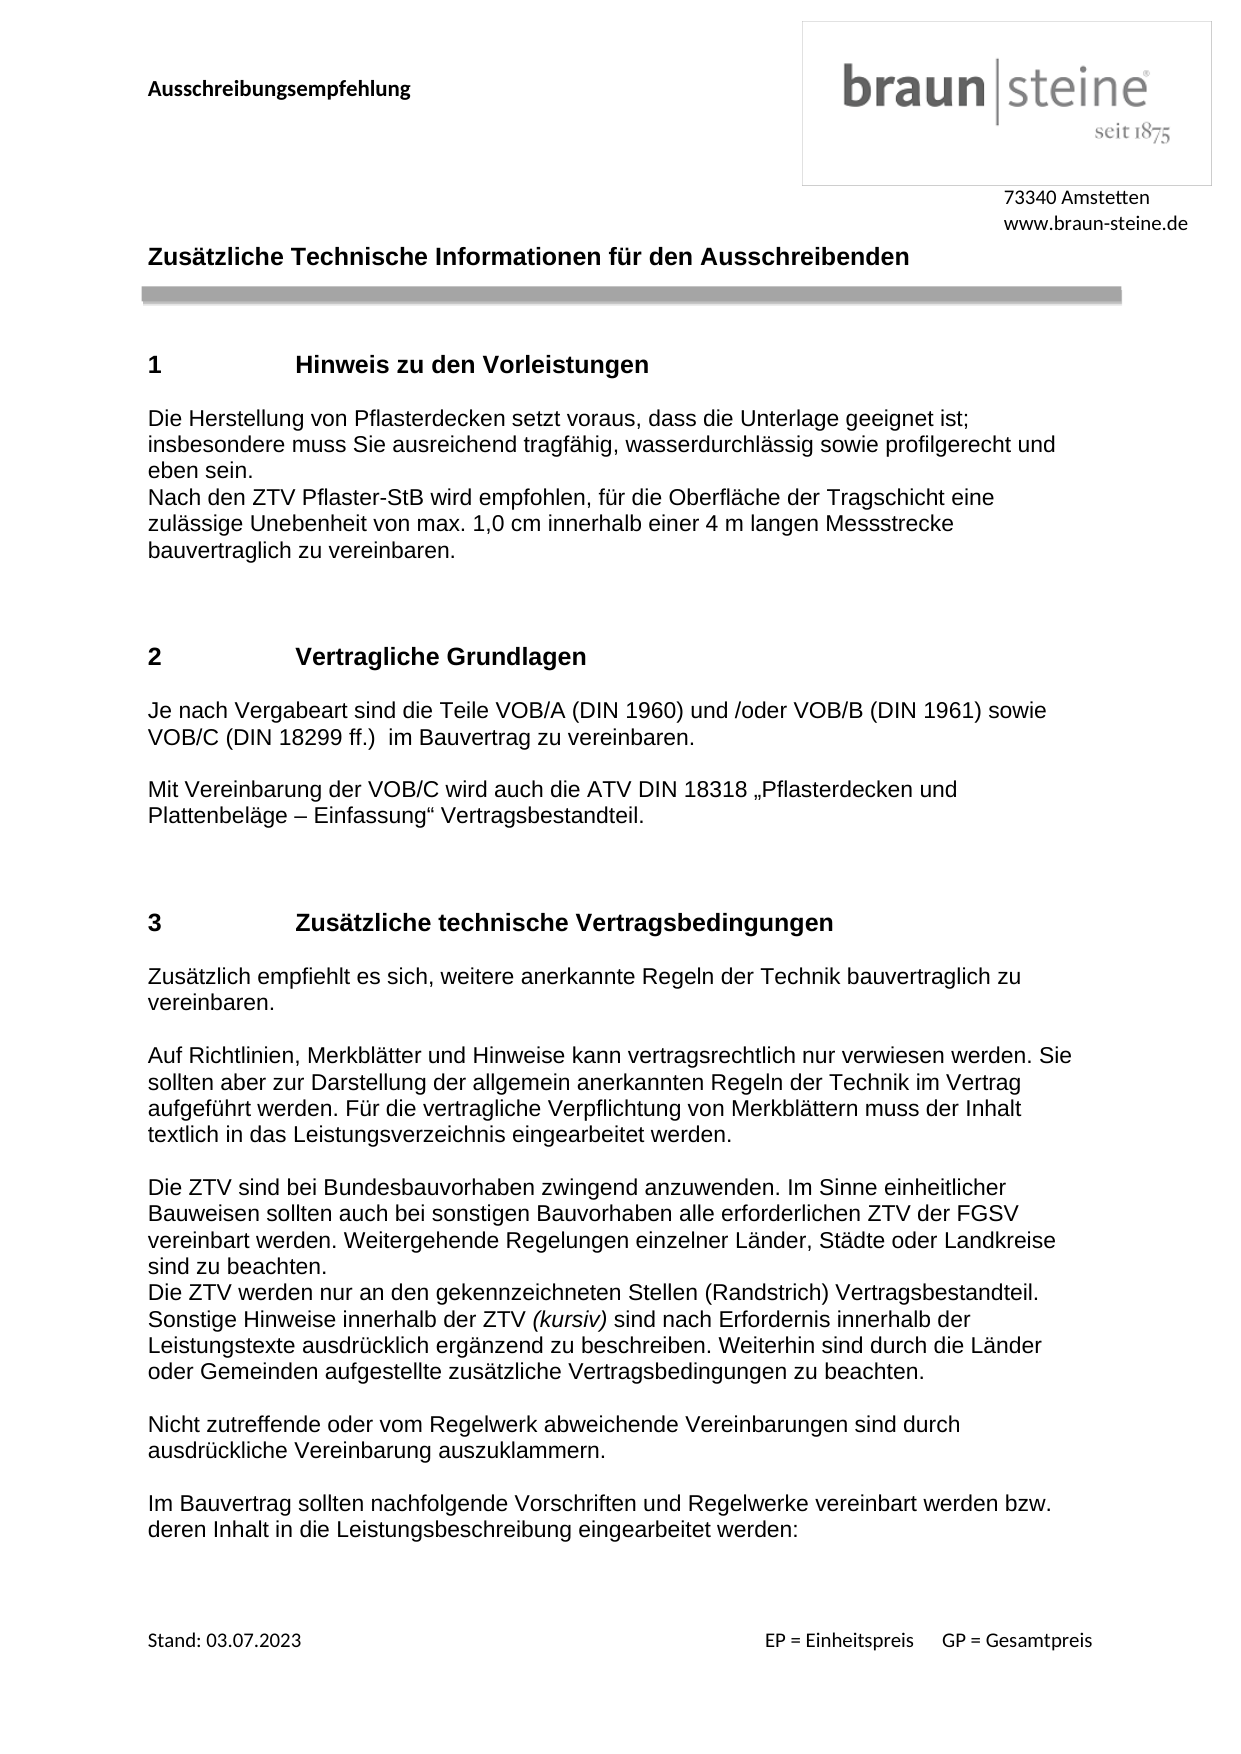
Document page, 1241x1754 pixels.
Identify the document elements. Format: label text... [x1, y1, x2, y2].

text Auf Richtlinien, Merkblätter und Hinweise kann vertragsrechtlich nur verwiesen werden. Sie sollten aber zur Darstellung der allgemein anerkannten Regeln der Technik im Vertrag aufgeführt werden. Für die vertragliche Verpflichtung von Merkblättern muss der Inhalt textlich in das Leistungsverzeichnis eingearbeitet werden. [148, 1042, 1093, 1147]
text Mit Vereinbarung der VOB/C wird auch die ATV DIN 18318 „Pflasterdecken und Plattenbeläge – Einfassung“ Vertragsbestandteil. [148, 776, 1093, 829]
text Im Bauvertrag sollten nachfolgende Vorschriften und Regelwerke vereinbart werden bzw. deren Inhalt in die Leistungsbeschreibung eingearbeitet werden: [148, 1490, 1093, 1543]
text Die Herstellung von Pflasterdecken setzt voraus, dass die Unterlage geeignet ist; insbesondere muss Sie ausreichend tragfähig, wasserdurchlässig sowie profilgerecht und eben sein. [148, 405, 1093, 484]
text Nach den ZTV Pflaster-StB wird empfohlen, für die Oberfläche der Tragschicht eine zulässige Unebenheit von max. 1,0 cm innerhalb einer 4 m langen Messstrecke bauvertraglich zu vereinbaren. [148, 484, 1093, 563]
text Je nach Vergabeart sind die Teile VOB/A (DIN 1960) und /oder VOB/B (DIN 1961) sowie VOB/C (DIN 18299 ff.) im Bauvertrag zu vereinbaren. [148, 697, 1093, 750]
picture [793, 12, 1218, 191]
text Die ZTV sind bei Bundesbauvorhaben zwingend anzuwenden. Im Sinne einheitlicher Bauweisen sollten auch bei sonstigen Bauvorhaben alle erforderlichen ZTV der FGSV vereinbart werden. Weitergehende Regelungen einzelner Länder, Städte oder Landkreise sind zu beachten. [148, 1174, 1093, 1279]
text Die ZTV werden nur an den gekennzeichneten Stellen (Randstrich) Vertragsbestandteil. Sonstige Hinweise innerhalb der ZTV (kursiv) sind nach Erfordernis innerhalb der Leistungstexte ausdrücklich ergänzend zu beschreiben. Weiterhin sind durch die Länder oder Gemeinden aufgestellte zusätzliche Vertragsbedingungen zu beachten. [148, 1279, 1093, 1385]
text 1 Hinweis zu den Vorleistungen [148, 350, 1093, 378]
text 3 Zusätzliche technische Vertragsbedingungen [148, 908, 1093, 937]
text Zusätzliche Technische Informationen für den Ausschreibenden [148, 242, 1093, 271]
text Nicht zutreffende oder vom Regelwerk abweichende Vereinbarungen sind durch ausdrückliche Vereinbarung auszuklammern. [148, 1411, 1093, 1464]
text Zusätzlich empfiehlt es sich, weitere anerkannte Regeln der Technik bauvertraglich zu vereinbaren. [148, 963, 1093, 1016]
text 2 Vertragliche Grundlagen [148, 642, 1093, 671]
